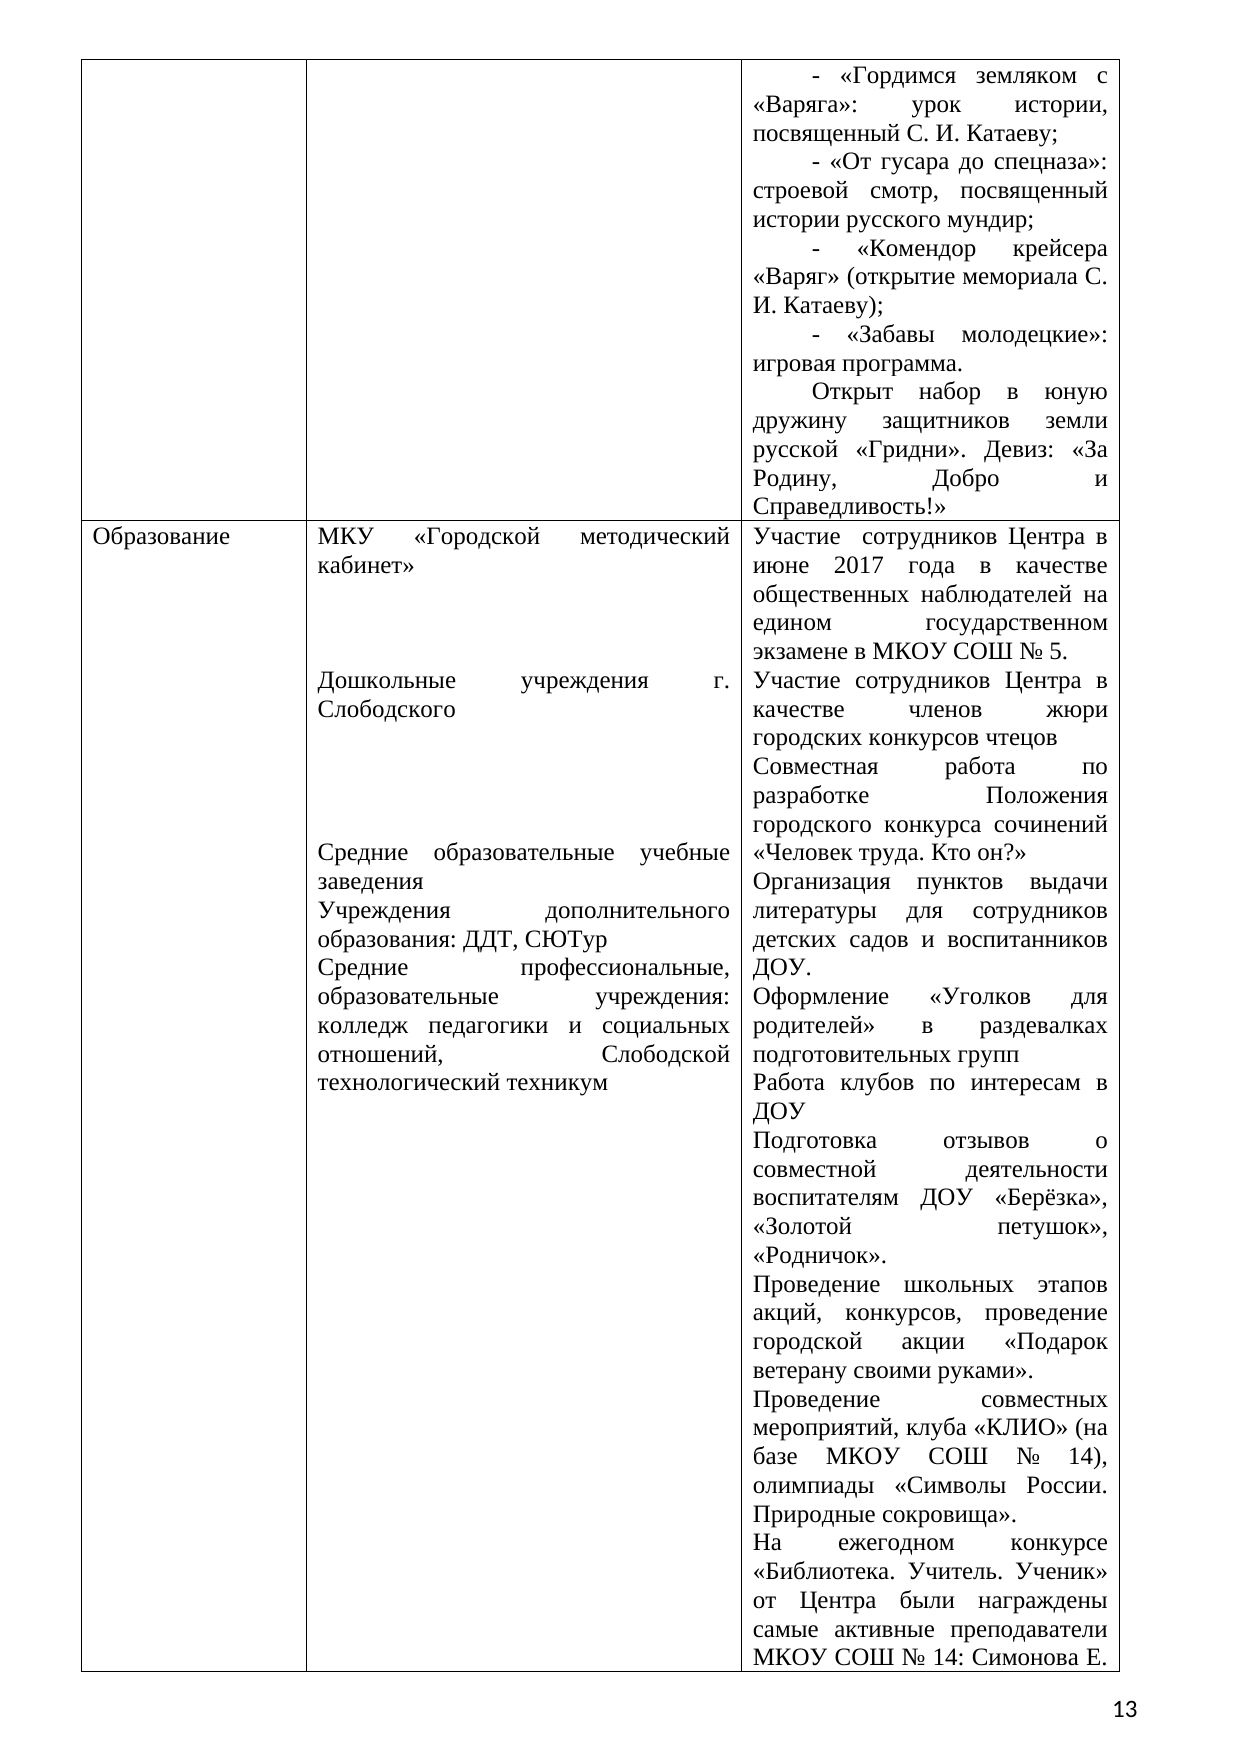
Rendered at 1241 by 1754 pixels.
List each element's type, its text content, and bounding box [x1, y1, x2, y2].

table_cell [82, 60, 306, 520]
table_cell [307, 521, 741, 1671]
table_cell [742, 521, 1119, 1671]
table_cell Образование [82, 521, 306, 1671]
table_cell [307, 60, 741, 520]
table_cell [742, 60, 1119, 520]
